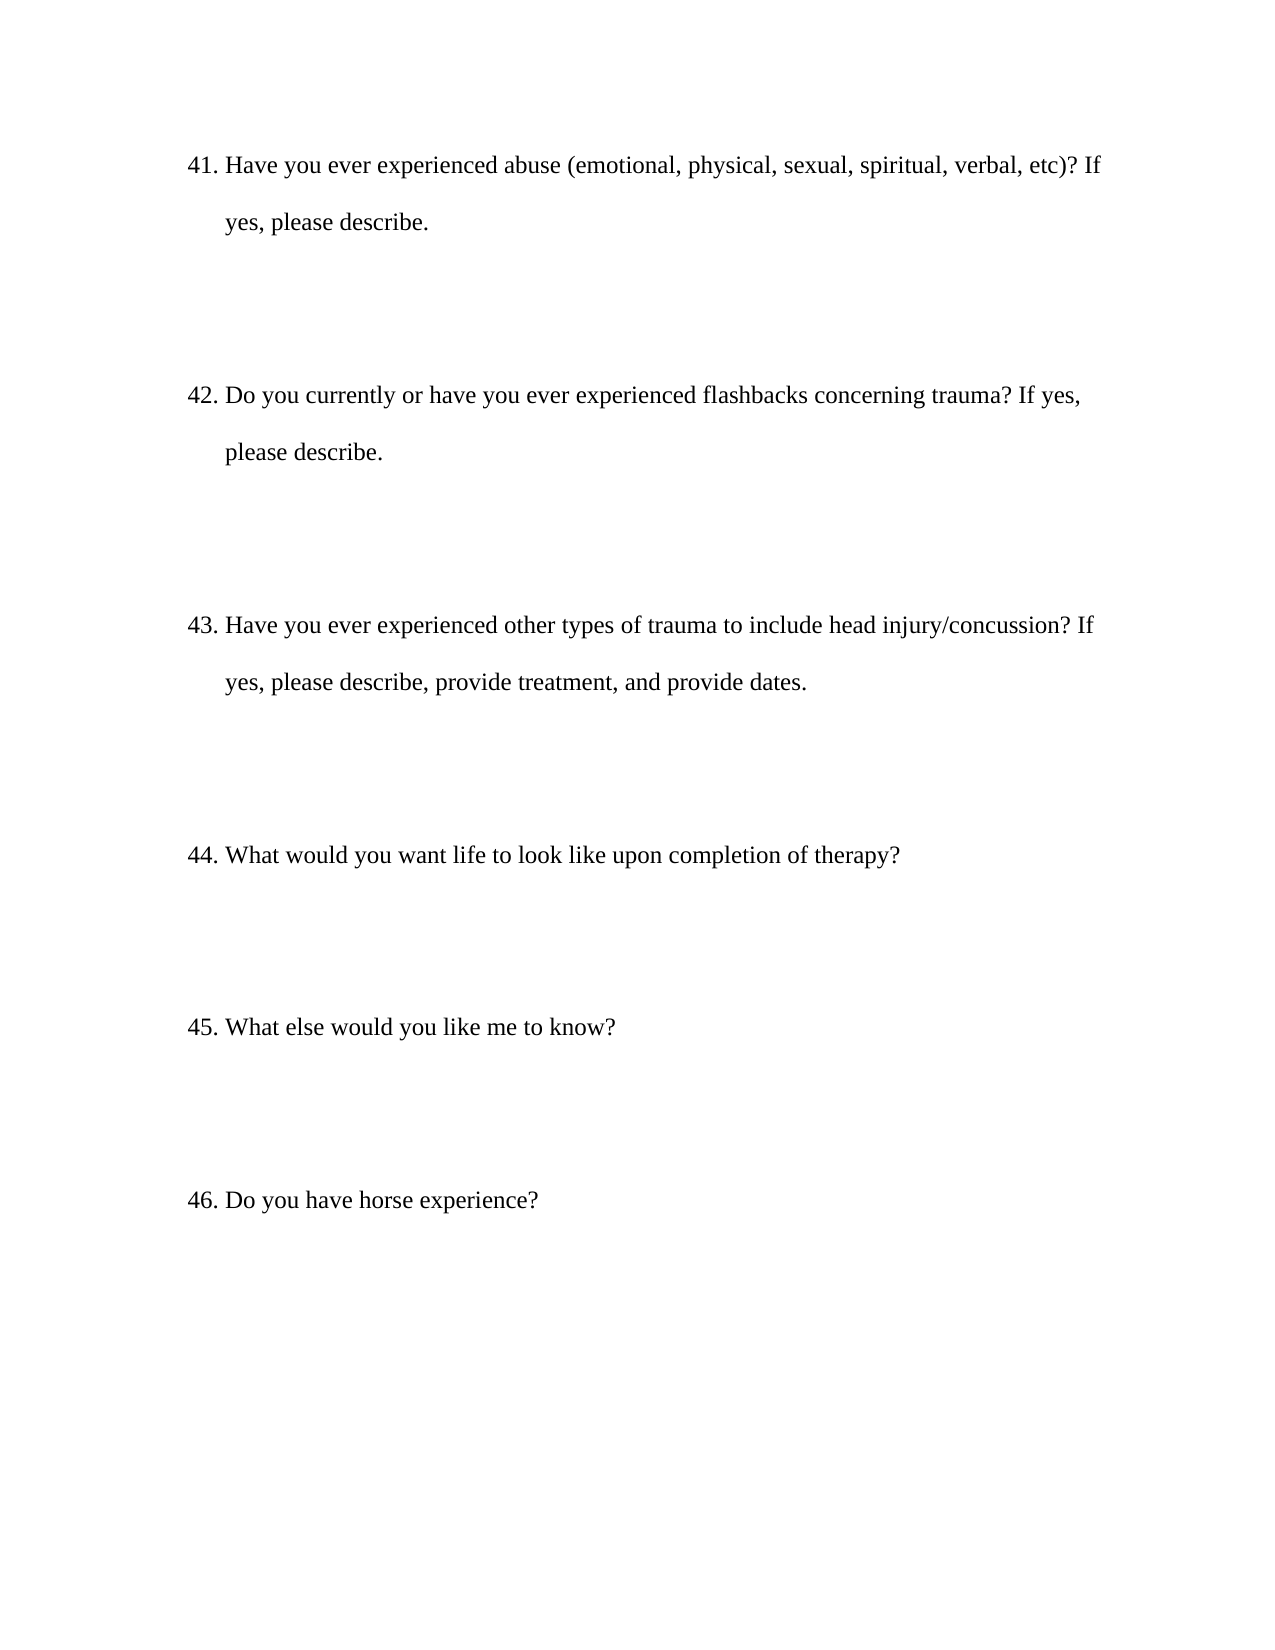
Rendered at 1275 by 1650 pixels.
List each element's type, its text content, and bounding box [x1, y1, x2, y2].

list What else would you like me to know? [187, 1012, 1125, 1041]
list What would you want life to look like upon completion of therapy? [187, 840, 1125, 869]
list Do you have horse experience? [187, 1185, 1125, 1214]
list Have you ever experienced other types of trauma to include head injury/concussion? If yes, please describe, provide treatment, and provide dates. [187, 610, 1125, 696]
list Do you currently or have you ever experienced flashbacks concerning trauma? If yes, please describe. [187, 380, 1125, 466]
list Have you ever experienced abuse (emotional, physical, sexual, spiritual, verbal, etc)? If yes, please describe. [187, 150, 1125, 236]
